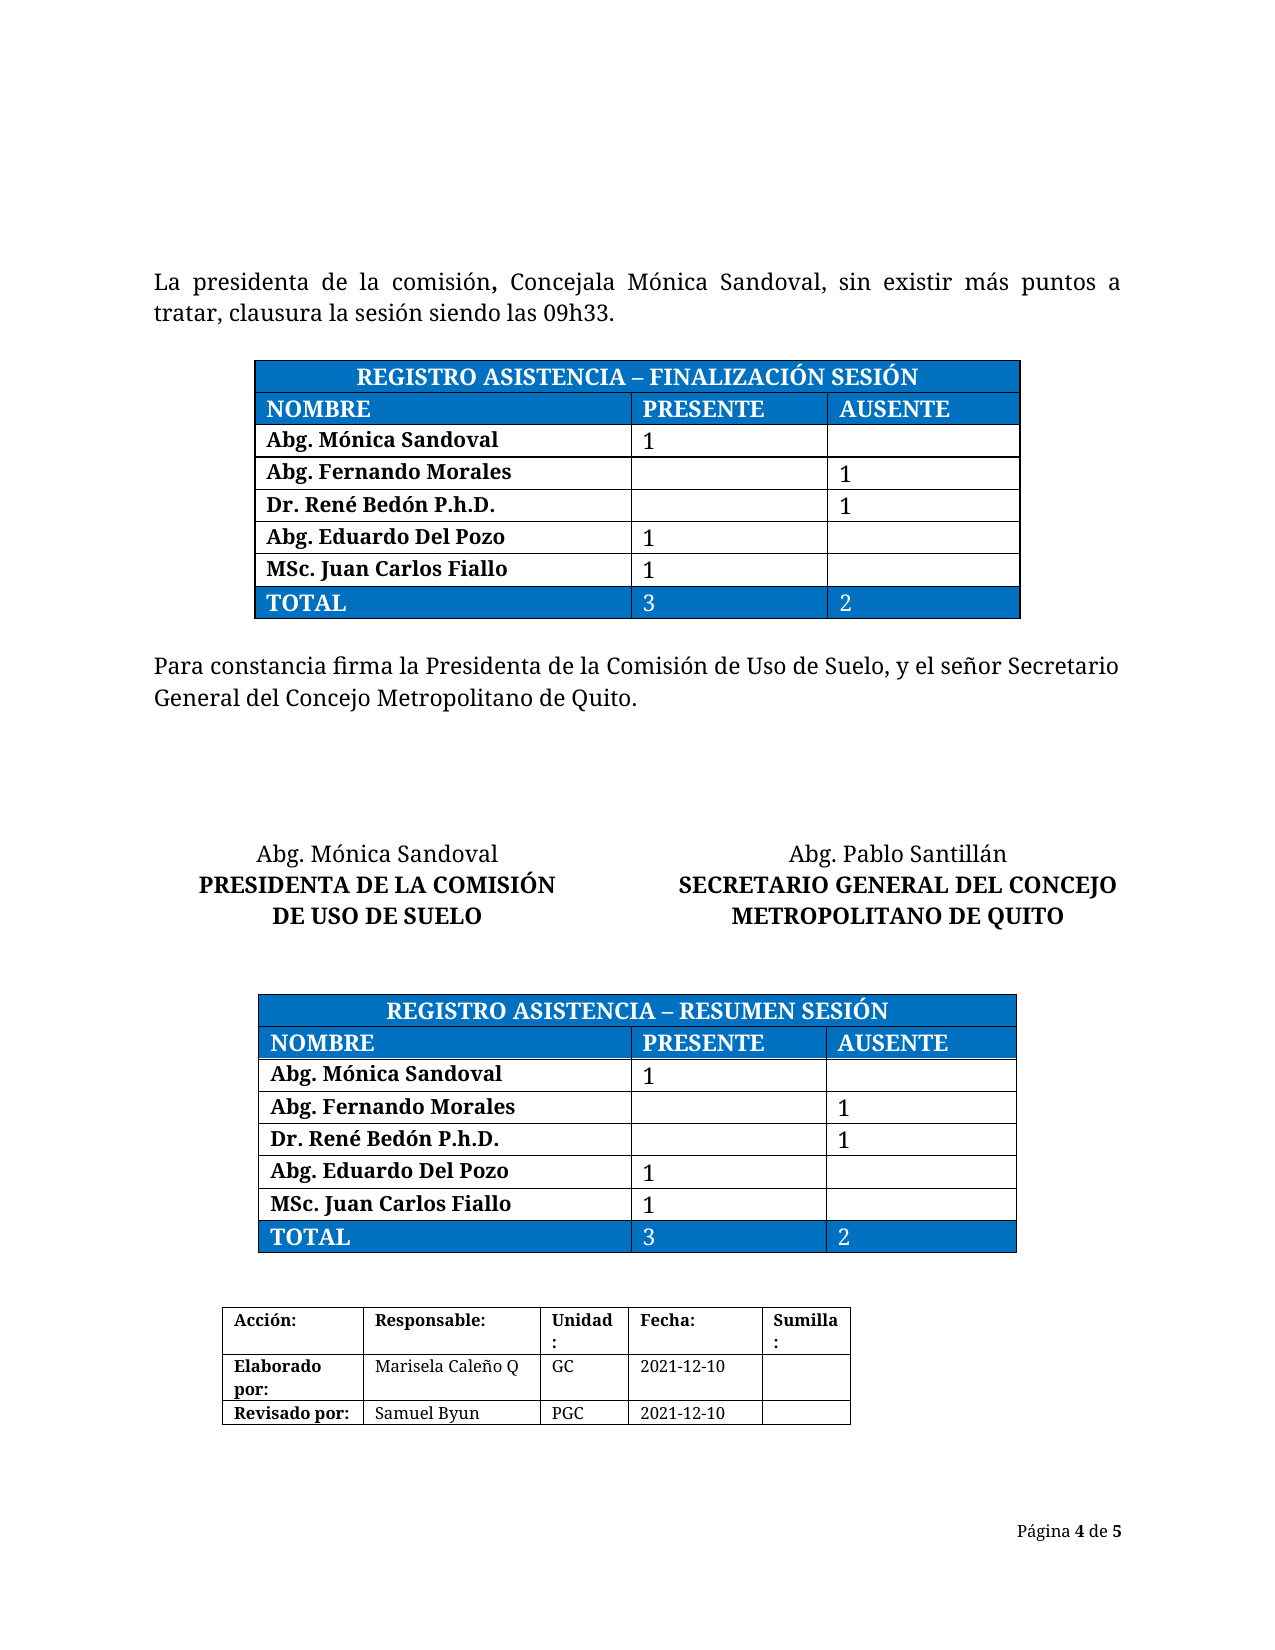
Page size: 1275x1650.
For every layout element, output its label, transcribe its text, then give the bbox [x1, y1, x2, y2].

text La presidenta de la comisión, Concejala Mónica Sandoval, sin existir más puntos a tratar, clausura la sesión siendo las 09h33. [153, 266, 1121, 328]
table_cell 2021-12-10 [629, 1401, 762, 1424]
table_cell 1 [828, 490, 1019, 521]
table_cell MSc. Juan Carlos Fiallo [256, 554, 631, 586]
table_cell [827, 1189, 1016, 1220]
table_cell [827, 1060, 1016, 1091]
table_header Responsable: [364, 1308, 540, 1354]
table_cell [763, 1355, 850, 1400]
table_cell 1 [632, 425, 827, 456]
table_cell TOTAL [259, 1221, 631, 1252]
table_cell PGC [541, 1401, 628, 1424]
table_cell Abg. Fernando Morales [256, 458, 631, 489]
table_cell 1 [632, 1189, 826, 1220]
table_cell 3 [632, 1221, 826, 1252]
text SECRETARIO GENERAL DEL CONCEJO [674, 869, 1121, 900]
text METROPOLITANO DE QUITO [674, 900, 1121, 931]
table_cell AUSENTE [827, 1027, 1016, 1058]
table_cell Abg. Fernando Morales [259, 1092, 631, 1123]
table_cell [632, 1092, 826, 1123]
table_cell Abg. Mónica Sandoval [256, 425, 631, 456]
table_cell Marisela Caleño Q [364, 1355, 540, 1400]
table_cell Dr. René Bedón P.h.D. [256, 490, 631, 521]
table_cell 1 [828, 458, 1019, 489]
table_cell 1 [632, 1156, 826, 1188]
table_header Acción: [223, 1308, 363, 1354]
table_header Fecha: [629, 1308, 762, 1354]
table_cell Abg. Eduardo Del Pozo [256, 522, 631, 553]
text Abg. Mónica Sandoval [153, 838, 601, 869]
table_cell [827, 1156, 1016, 1188]
table_cell 2 [828, 587, 1019, 618]
text Abg. Pablo Santillán [674, 838, 1121, 869]
table_cell [632, 490, 827, 521]
table_cell GC [541, 1355, 628, 1400]
table_cell PRESENTE [632, 1027, 826, 1058]
table_cell PRESENTE [632, 393, 827, 424]
table_cell TOTAL [256, 587, 631, 618]
table_cell Elaborado por: [223, 1355, 363, 1400]
table_cell Samuel Byun [364, 1401, 540, 1424]
table_cell 2 [827, 1221, 1016, 1252]
table_cell 1 [827, 1124, 1016, 1155]
table_cell 3 [632, 587, 827, 618]
table_cell MSc. Juan Carlos Fiallo [259, 1189, 631, 1220]
table_cell NOMBRE [259, 1027, 631, 1058]
table_header REGISTRO ASISTENCIA – FINALIZACIÓN SESIÓN [256, 361, 1019, 392]
table_header Sumilla: [763, 1308, 850, 1354]
table_cell 2021-12-10 [629, 1355, 762, 1400]
table_cell [828, 425, 1019, 456]
table_cell AUSENTE [828, 393, 1019, 424]
text DE USO DE SUELO [153, 900, 601, 931]
table_header Unidad: [541, 1308, 628, 1354]
table_cell 1 [632, 522, 827, 553]
table_cell [828, 522, 1019, 553]
text Para constancia firma la Presidenta de la Comisión de Uso de Suelo, y el señor Secretario General del Concejo Metropolitano de Quito. [153, 650, 1121, 713]
text PRESIDENTA DE LA COMISIÓN [153, 869, 601, 900]
table_cell 1 [632, 554, 827, 586]
table_cell 1 [632, 1060, 826, 1091]
table_cell Abg. Eduardo Del Pozo [259, 1156, 631, 1188]
table_cell [632, 1124, 826, 1155]
table_cell NOMBRE [256, 393, 631, 424]
table_cell [632, 458, 827, 489]
table_cell Abg. Mónica Sandoval [259, 1060, 631, 1091]
table_cell 1 [827, 1092, 1016, 1123]
table_cell [828, 554, 1019, 586]
table_cell Revisado por: [223, 1401, 363, 1424]
table_header REGISTRO ASISTENCIA – RESUMEN SESIÓN [259, 995, 1016, 1026]
table_cell [763, 1401, 850, 1424]
table_cell Dr. René Bedón P.h.D. [259, 1124, 631, 1155]
